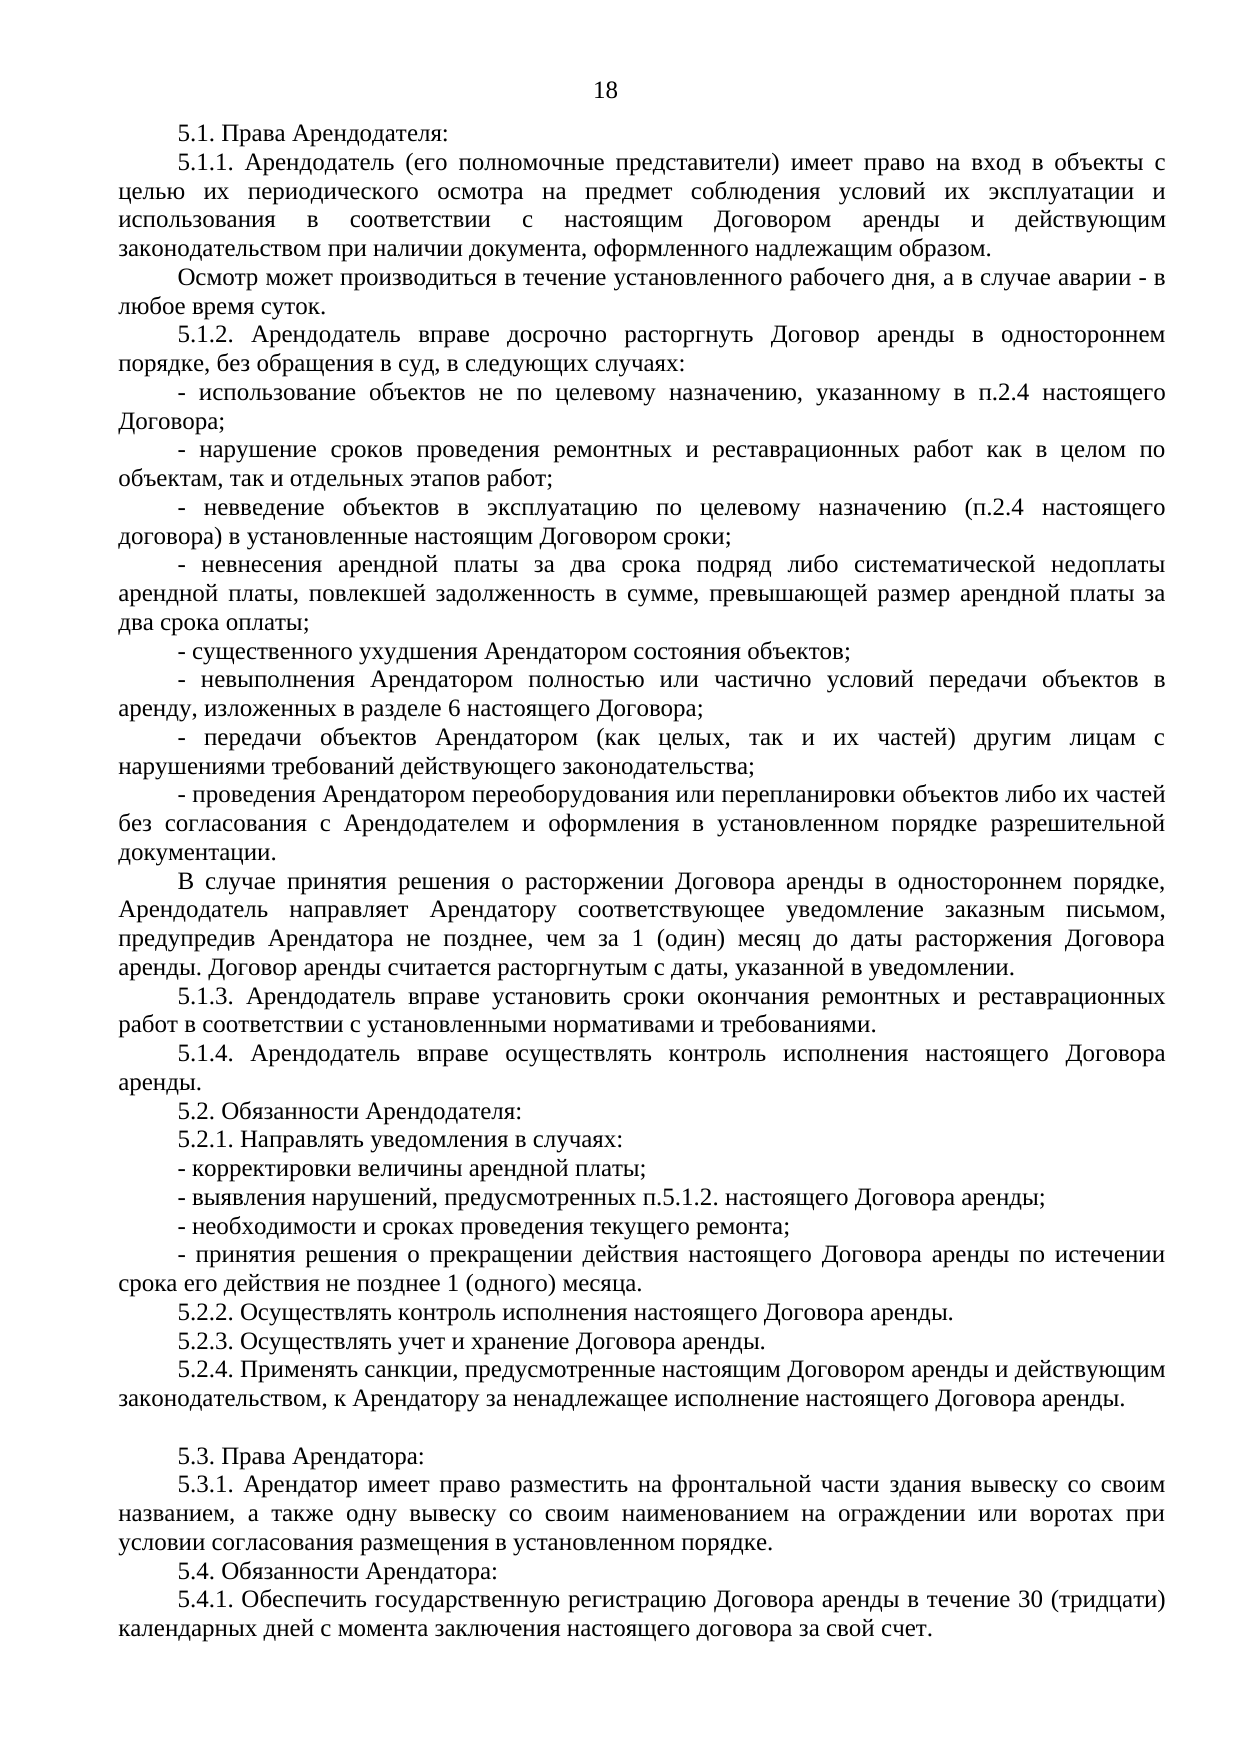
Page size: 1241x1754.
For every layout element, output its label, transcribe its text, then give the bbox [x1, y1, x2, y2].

text - необходимости и сроках проведения текущего ремонта; [118, 1211, 1167, 1239]
text - невнесения арендной платы за два срока подряд либо систематической недоплаты арендной платы, повлекшей задолженность в сумме, превышающей размер арендной платы за два срока оплаты; [118, 549, 1167, 636]
text - корректировки величины арендной платы; [118, 1153, 1167, 1182]
text Осмотр может производиться в течение установленного рабочего дня, а в случае аварии - в любое время суток. [118, 262, 1167, 319]
text 5.2.2. Осуществлять контроль исполнения настоящего Договора аренды. [118, 1297, 1167, 1326]
text - передачи объектов Арендатором (как целых, так и их частей) другим лицам с нарушениями требований действующего законодательства; [118, 722, 1167, 779]
text 5.1.2. Арендодатель вправе досрочно расторгнуть Договор аренды в одностороннем порядке, без обращения в суд, в следующих случаях: [118, 319, 1167, 377]
text - невведение объектов в эксплуатацию по целевому назначению (п.2.4 настоящего договора) в установленные настоящим Договором сроки; [118, 492, 1167, 549]
text - проведения Арендатором переоборудования или перепланировки объектов либо их частей без согласования с Арендодателем и оформления в установленном порядке разрешительной документации. [118, 779, 1167, 866]
text 5.2.3. Осуществлять учет и хранение Договора аренды. [118, 1326, 1167, 1354]
text 5.1.3. Арендодатель вправе установить сроки окончания ремонтных и реставрационных работ в соответствии с установленными нормативами и требованиями. [118, 981, 1167, 1038]
text 5.4.1. Обеспечить государственную регистрацию Договора аренды в течение 30 (тридцати) календарных дней с момента заключения настоящего договора за свой счет. [118, 1584, 1167, 1642]
text 5.3. Права Арендатора: [118, 1441, 1167, 1469]
text 5.4. Обязанности Арендатора: [118, 1556, 1167, 1584]
text В случае принятия решения о расторжении Договора аренды в одностороннем порядке, Арендодатель направляет Арендатору соответствующее уведомление заказным письмом, предупредив Арендатора не позднее, чем за 1 (один) месяц до даты расторжения Договора аренды. Договор аренды считается расторгнутым с даты, указанной в уведомлении. [118, 866, 1167, 981]
text 5.1.4. Арендодатель вправе осуществлять контроль исполнения настоящего Договора аренды. [118, 1038, 1167, 1096]
text - нарушение сроков проведения ремонтных и реставрационных работ как в целом по объектам, так и отдельных этапов работ; [118, 434, 1167, 492]
text 5.1.1. Арендодатель (его полномочные представители) имеет право на вход в объекты с целью их периодического осмотра на предмет соблюдения условий их эксплуатации и использования в соответствии с настоящим Договором аренды и действующим законодательством при наличии документа, оформленного надлежащим образом. [118, 147, 1167, 262]
text 5.2.4. Применять санкции, предусмотренные настоящим Договором аренды и действующим законодательством, к Арендатору за ненадлежащее исполнение настоящего Договора аренды. [118, 1354, 1167, 1412]
text - существенного ухудшения Арендатором состояния объектов; [118, 636, 1167, 664]
text 5.2.1. Направлять уведомления в случаях: [118, 1124, 1167, 1153]
text - использование объектов не по целевому назначению, указанному в п.2.4 настоящего Договора; [118, 377, 1167, 434]
text - принятия решения о прекращении действия настоящего Договора аренды по истечении срока его действия не позднее 1 (одного) месяца. [118, 1239, 1167, 1297]
text - выявления нарушений, предусмотренных п.5.1.2. настоящего Договора аренды; [118, 1182, 1167, 1211]
text 5.1. Права Арендодателя: [118, 118, 1167, 147]
text 5.2. Обязанности Арендодателя: [118, 1096, 1167, 1124]
text - невыполнения Арендатором полностью или частично условий передачи объектов в аренду, изложенных в разделе 6 настоящего Договора; [118, 664, 1167, 722]
text 5.3.1. Арендатор имеет право разместить на фронтальной части здания вывеску со своим названием, а также одну вывеску со своим наименованием на ограждении или воротах при условии согласования размещения в установленном порядке. [118, 1469, 1167, 1556]
